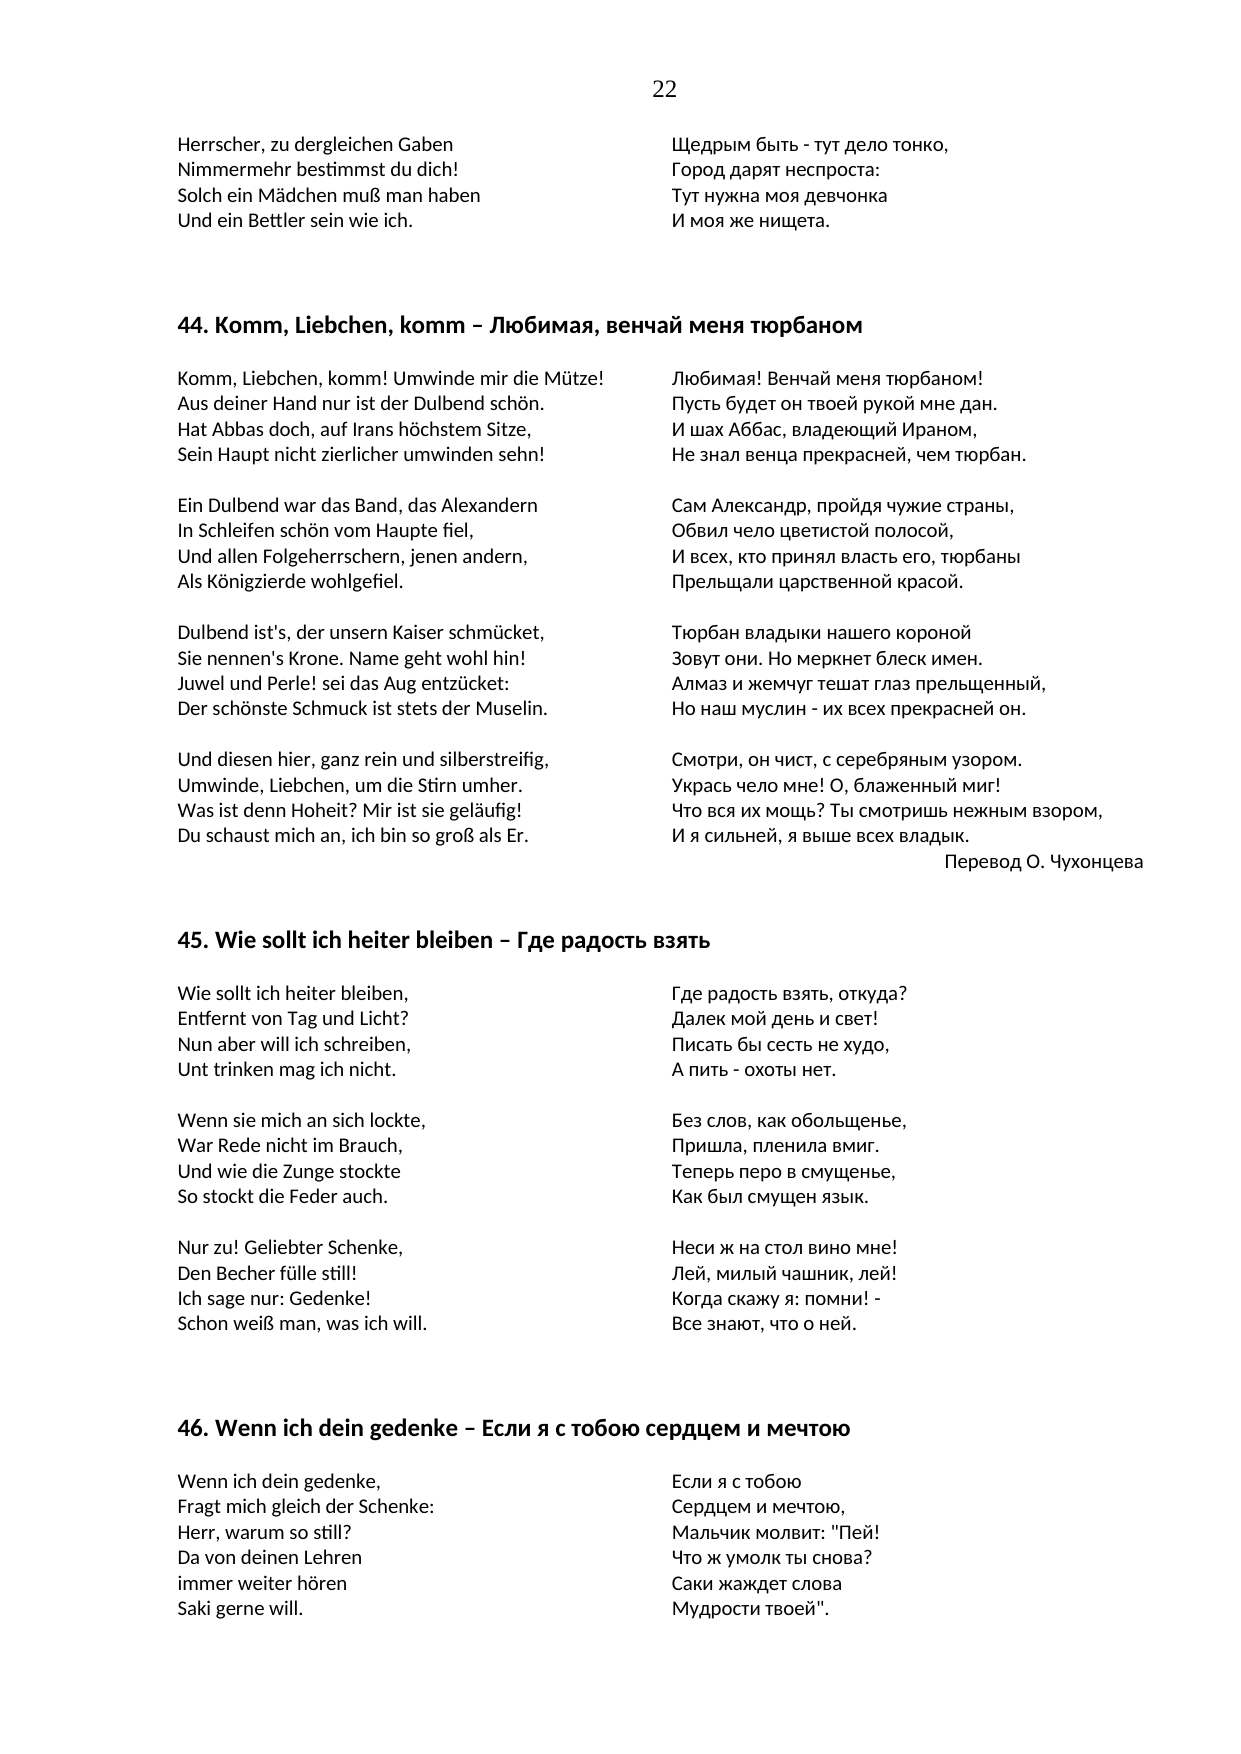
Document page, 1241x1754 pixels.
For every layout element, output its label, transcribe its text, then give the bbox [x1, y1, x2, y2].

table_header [660, 1468, 1155, 1621]
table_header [660, 131, 1155, 258]
text 44. Komm, Liebchen, komm – Любимая, венчай меня тюрбаном [177, 309, 1152, 340]
table_header Wie sollt ich heiter bleiben, Entfernt von Tag und Licht? Nun aber will ich schreiben, Unt trinken mag ich nicht. Wenn sie mich an sich lockte, War Rede nicht im Brauch, Und wie die Zunge stockte So stockt die Feder auch. Nur zu! Geliebter Schenke, Den Becher fülle still! Ich sage nur: Gedenke! Schon weiß man, was ich will. [166, 980, 660, 1361]
text 45. Wie sollt ich heiter bleiben – Где радость взять [177, 924, 1152, 955]
table_header Любимая! Венчай меня тюрбаном! Пусть будет он твоей рукой мне дан. И шах Аббас, владеющий Ираном, Не знал венца прекрасней, чем тюрбан. Сам Александр, пройдя чужие страны, Обвил чело цветистой полосой, И всех, кто принял власть его, тюрбаны Прельщали царственной красой. Тюрбан владыки нашего короной Зовут они. Но меркнет блеск имен. Алмаз и жемчуг тешат глаз прельщенный, Но наш муслин - их всех прекрасней он. Смотри, он чист, с серебряным узором. Укрась чело мне! О, блаженный миг! Что вся их мощь? Ты смотришь нежным взором, И я сильней, я выше всех владык. Перевод О. Чухонцева [660, 365, 1155, 873]
text 46. Wenn ich dein gedenke – Если я с тобою сердцем и мечтою [177, 1412, 1152, 1443]
table_header Где радость взять, откуда? Далек мой день и свет! Писать бы сесть не худо, А пить - охоты нет. Без слов, как обольщенье, Пришла, пленила вмиг. Теперь перо в смущенье, Как был смущен язык. Неси ж на стол вино мне! Лей, милый чашник, лей! Когда скажу я: помни! - Все знают, что о ней. [660, 980, 1155, 1361]
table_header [166, 131, 660, 258]
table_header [166, 1468, 660, 1621]
table_header Komm, Liebchen, komm! Umwinde mir die Mütze! Aus deiner Hand nur ist der Dulbend schön. Hat Abbas doch, auf Irans höchstem Sitze, Sein Haupt nicht zierlicher umwinden sehn! Ein Dulbend war das Band, das Alexandern In Schleifen schön vom Haupte fiel, Und allen Folgeherrschern, jenen andern, Als Königzierde wohlgefiel. Dulbend ist's, der unsern Kaiser schmücket, Sie nennen's Krone. Name geht wohl hin! Juwel und Perle! sei das Aug entzücket: Der schönste Schmuck ist stets der Muselin. Und diesen hier, ganz rein und silberstreifig, Umwinde, Liebchen, um die Stirn umher. Was ist denn Hoheit? Mir ist sie geläufig! Du schaust mich an, ich bin so groß als Er. [166, 365, 660, 873]
